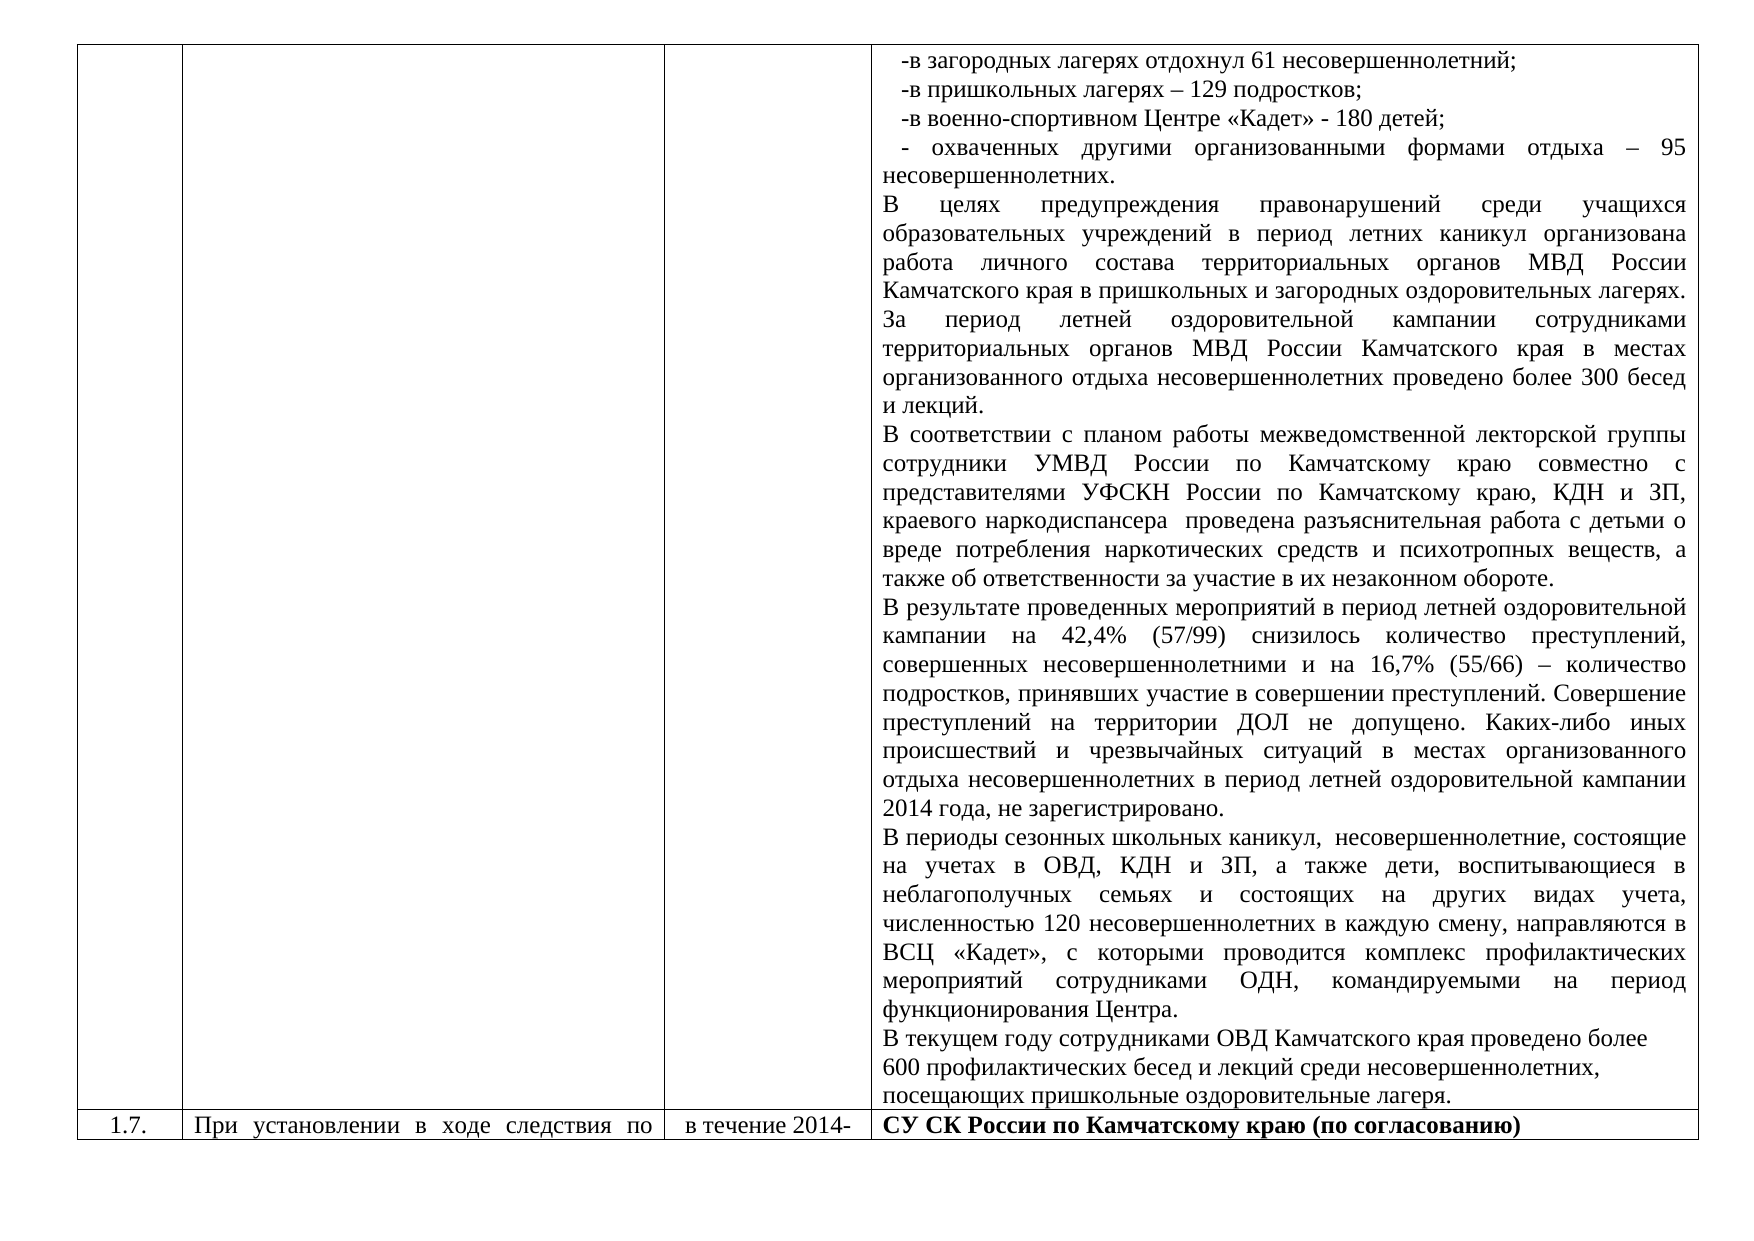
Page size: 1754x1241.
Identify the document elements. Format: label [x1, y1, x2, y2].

table_cell [78, 1110, 182, 1139]
table_cell [665, 45, 871, 1109]
table_cell [78, 45, 182, 1109]
table_cell [665, 1110, 871, 1139]
table_cell [183, 45, 664, 1109]
table_cell [183, 1110, 664, 1139]
table_cell [872, 1110, 1698, 1139]
table_cell [872, 45, 1698, 1109]
